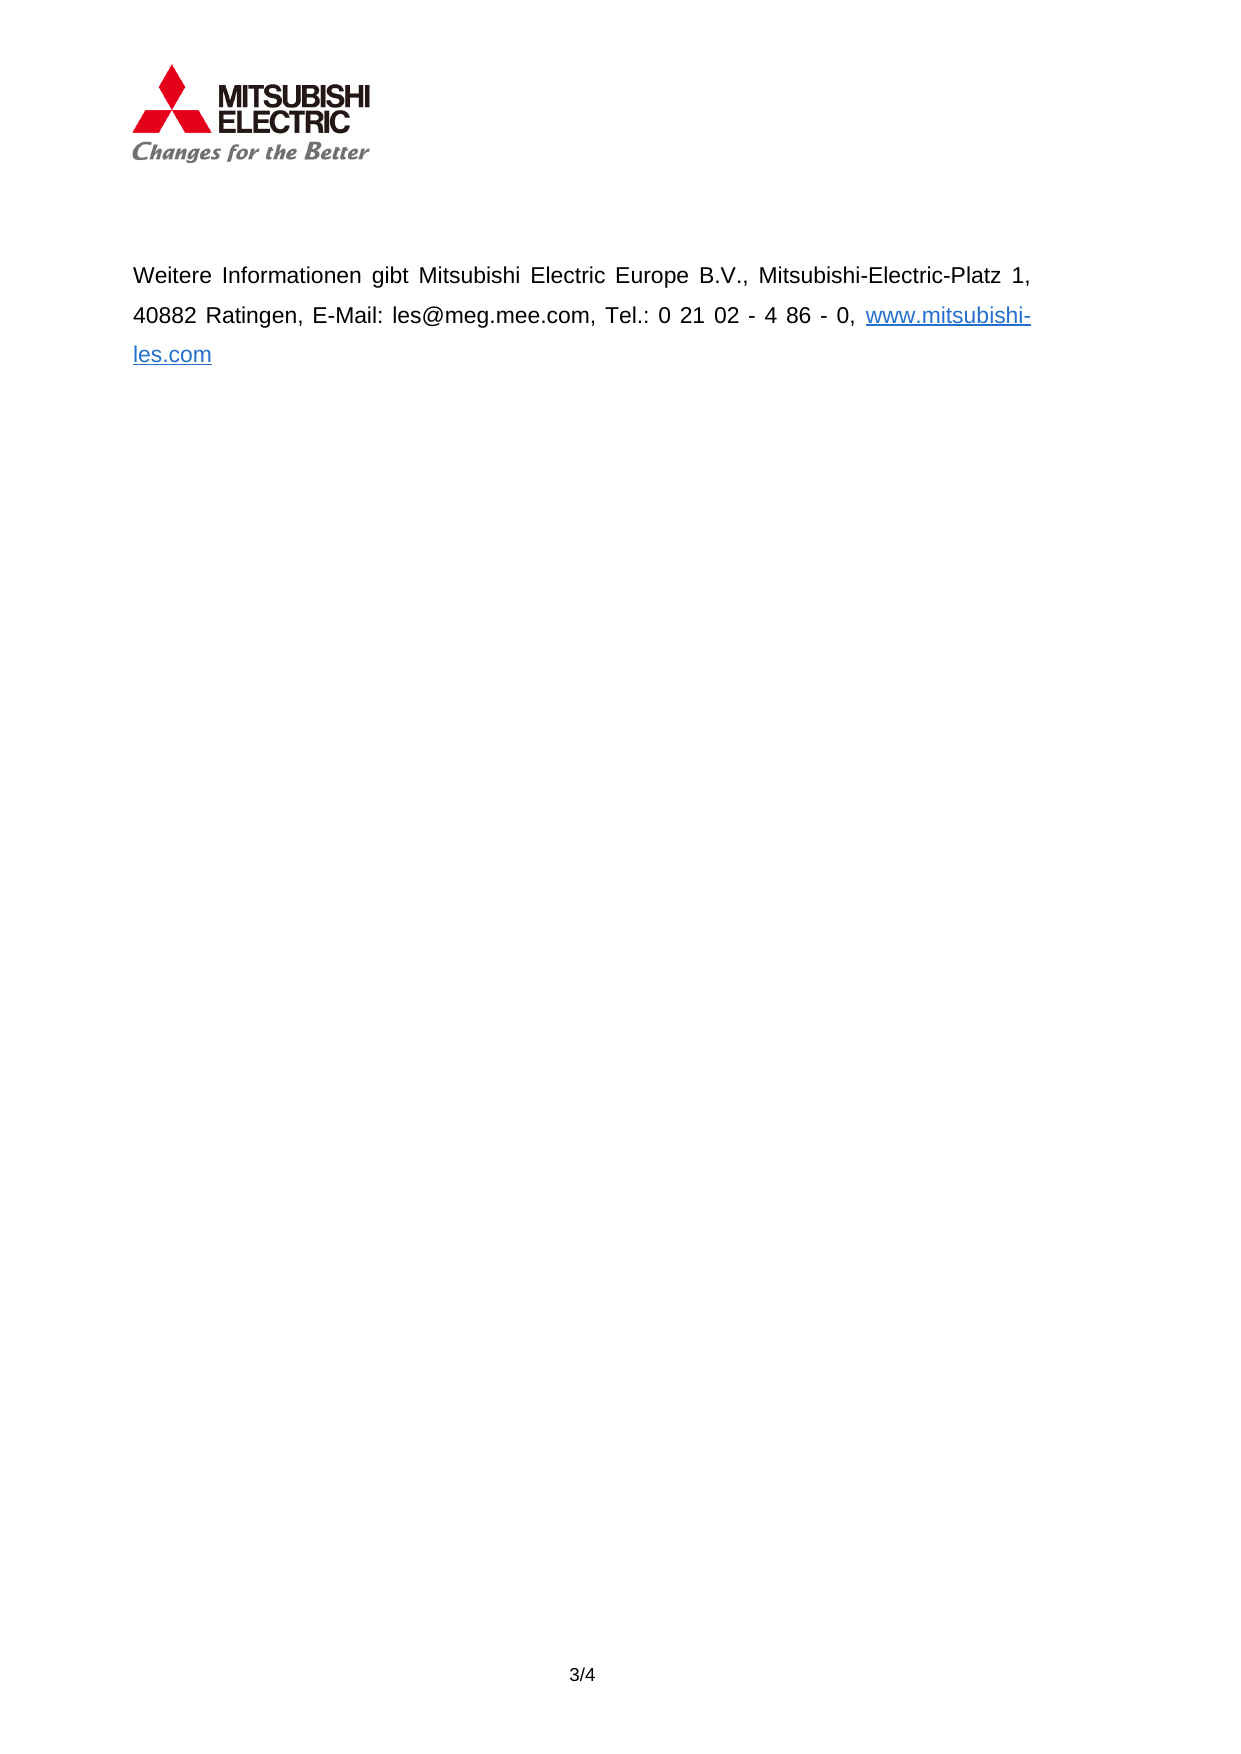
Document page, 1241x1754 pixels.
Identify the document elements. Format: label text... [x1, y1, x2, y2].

text Weitere Informationen gibt Mitsubishi Electric Europe B.V., Mitsubishi-Electric-Platz 1, 40882 Ratingen, E-Mail: les@meg.mee.com, Tel.: 0 21 02 - 4 86 - 0, www.mitsubishi-les.com [133, 262, 1031, 367]
picture [132, 64, 370, 163]
